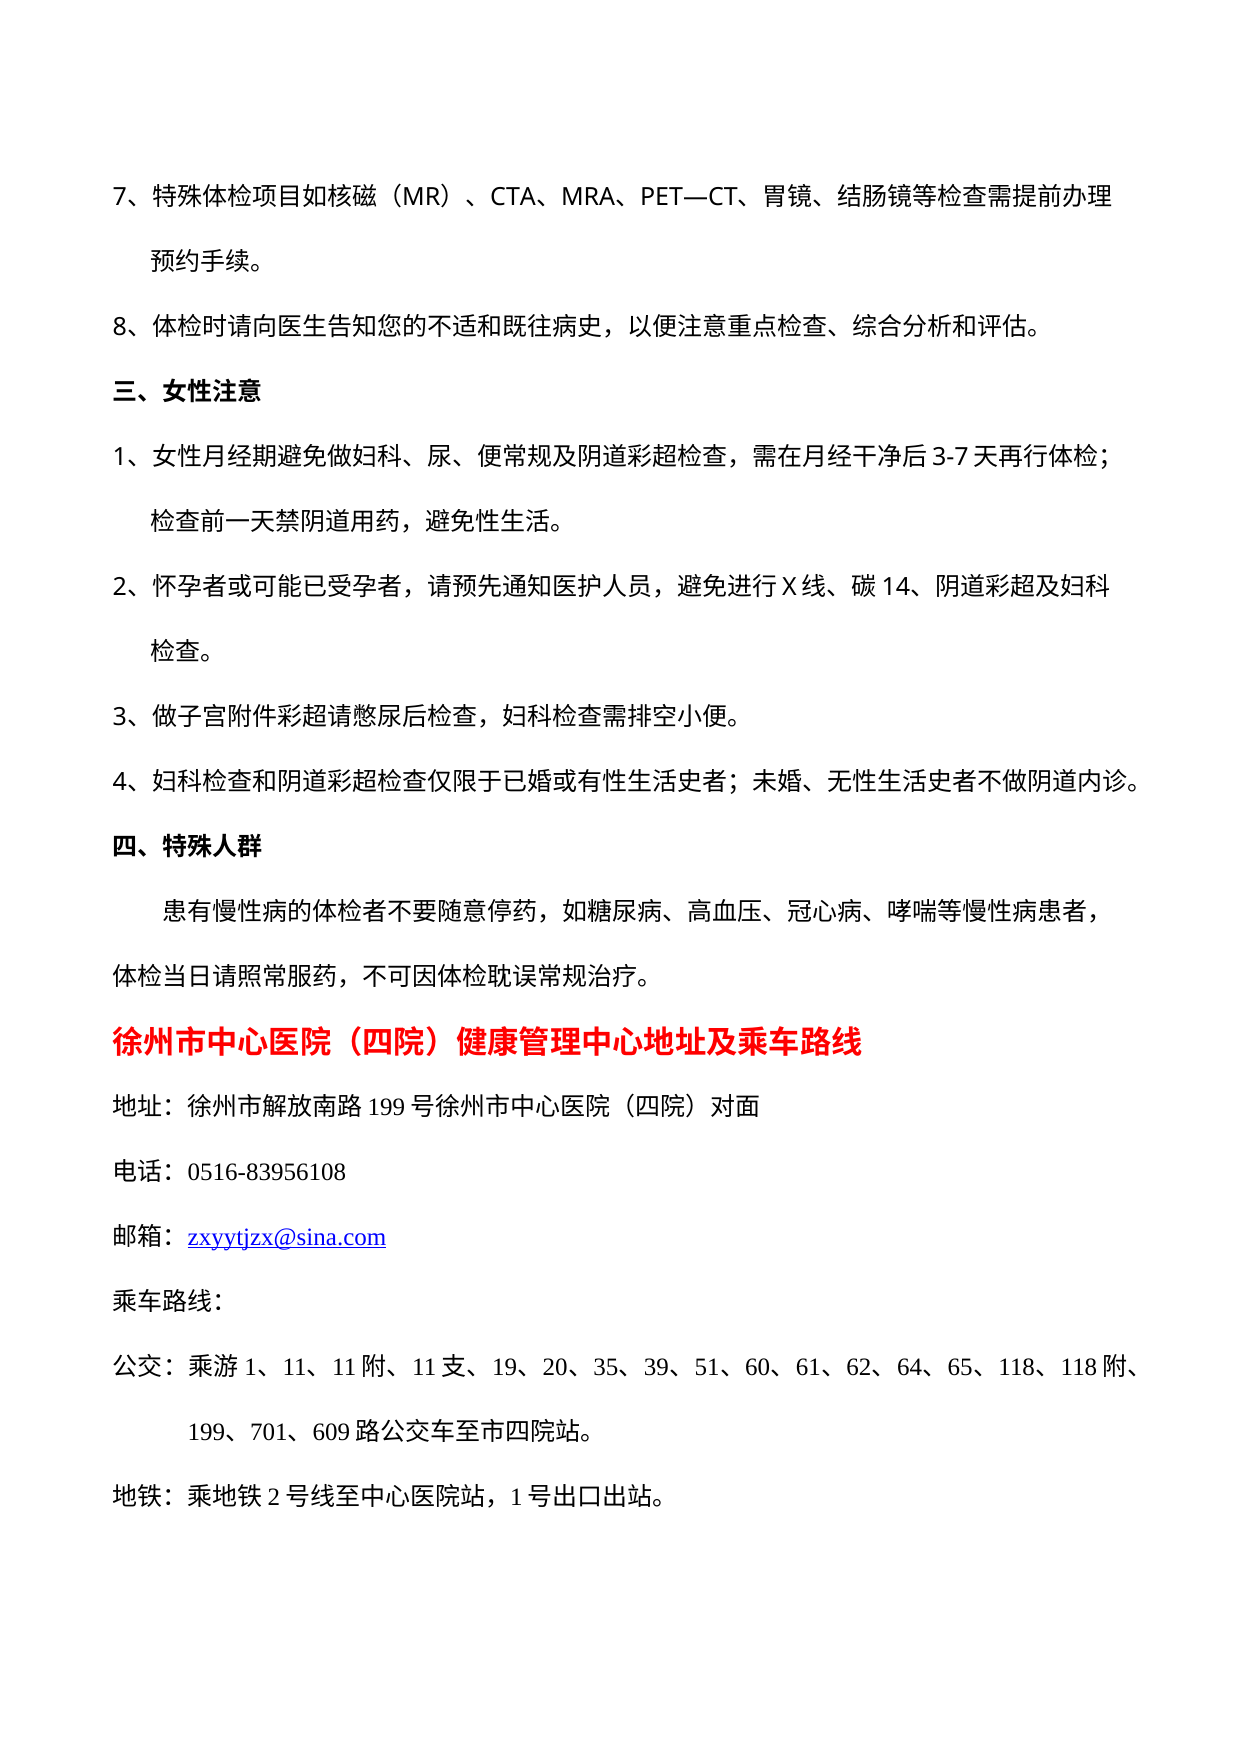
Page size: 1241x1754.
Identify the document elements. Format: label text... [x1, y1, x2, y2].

text 患有慢性病的体检者不要随意停药，如糖尿病、高血压、冠心病、哮喘等慢性病患者，体检当日请照常服药，不可因体检耽误常规治疗。 [112, 877, 1128, 1007]
text 四、特殊人群 [112, 812, 1128, 877]
text 3、做子宫附件彩超请憋尿后检查，妇科检查需排空小便。 [112, 682, 1128, 747]
text 1、女性月经期避免做妇科、尿、便常规及阴道彩超检查，需在月经干净后3-7天再行体检；检查前一天禁阴道用药，避免性生活。 [112, 422, 1128, 552]
text 2、怀孕者或可能已受孕者，请预先通知医护人员，避免进行X线、碳14、阴道彩超及妇科检查。 [112, 552, 1128, 682]
text 公交：乘游1、11、11附、11支、19、20、35、39、51、60、61、62、64、65、118、118附、199、701、609路公交车至市四院站。 [112, 1332, 1128, 1462]
text 8、体检时请向医生告知您的不适和既往病史，以便注意重点检查、综合分析和评估。 [112, 292, 1128, 357]
text 地址：徐州市解放南路199号徐州市中心医院（四院）对面 [112, 1072, 1128, 1137]
text 乘车路线： [112, 1267, 1128, 1332]
text 7、特殊体检项目如核磁（MR）、CTA、MRA、PET—CT、胃镜、结肠镜等检查需提前办理预约手续。 [112, 162, 1128, 292]
text 徐州市中心医院（四院）健康管理中心地址及乘车路线 [112, 1007, 1128, 1072]
text 地铁：乘地铁2号线至中心医院站，1号出口出站。 [112, 1462, 1128, 1527]
text 三、女性注意 [112, 357, 1128, 422]
text 4、妇科检查和阴道彩超检查仅限于已婚或有性生活史者；未婚、无性生活史者不做阴道内诊。 [112, 747, 1128, 812]
text 邮箱：zxyytjzx@sina.com [112, 1202, 1128, 1267]
text 电话：0516-83956108 [112, 1137, 1128, 1202]
